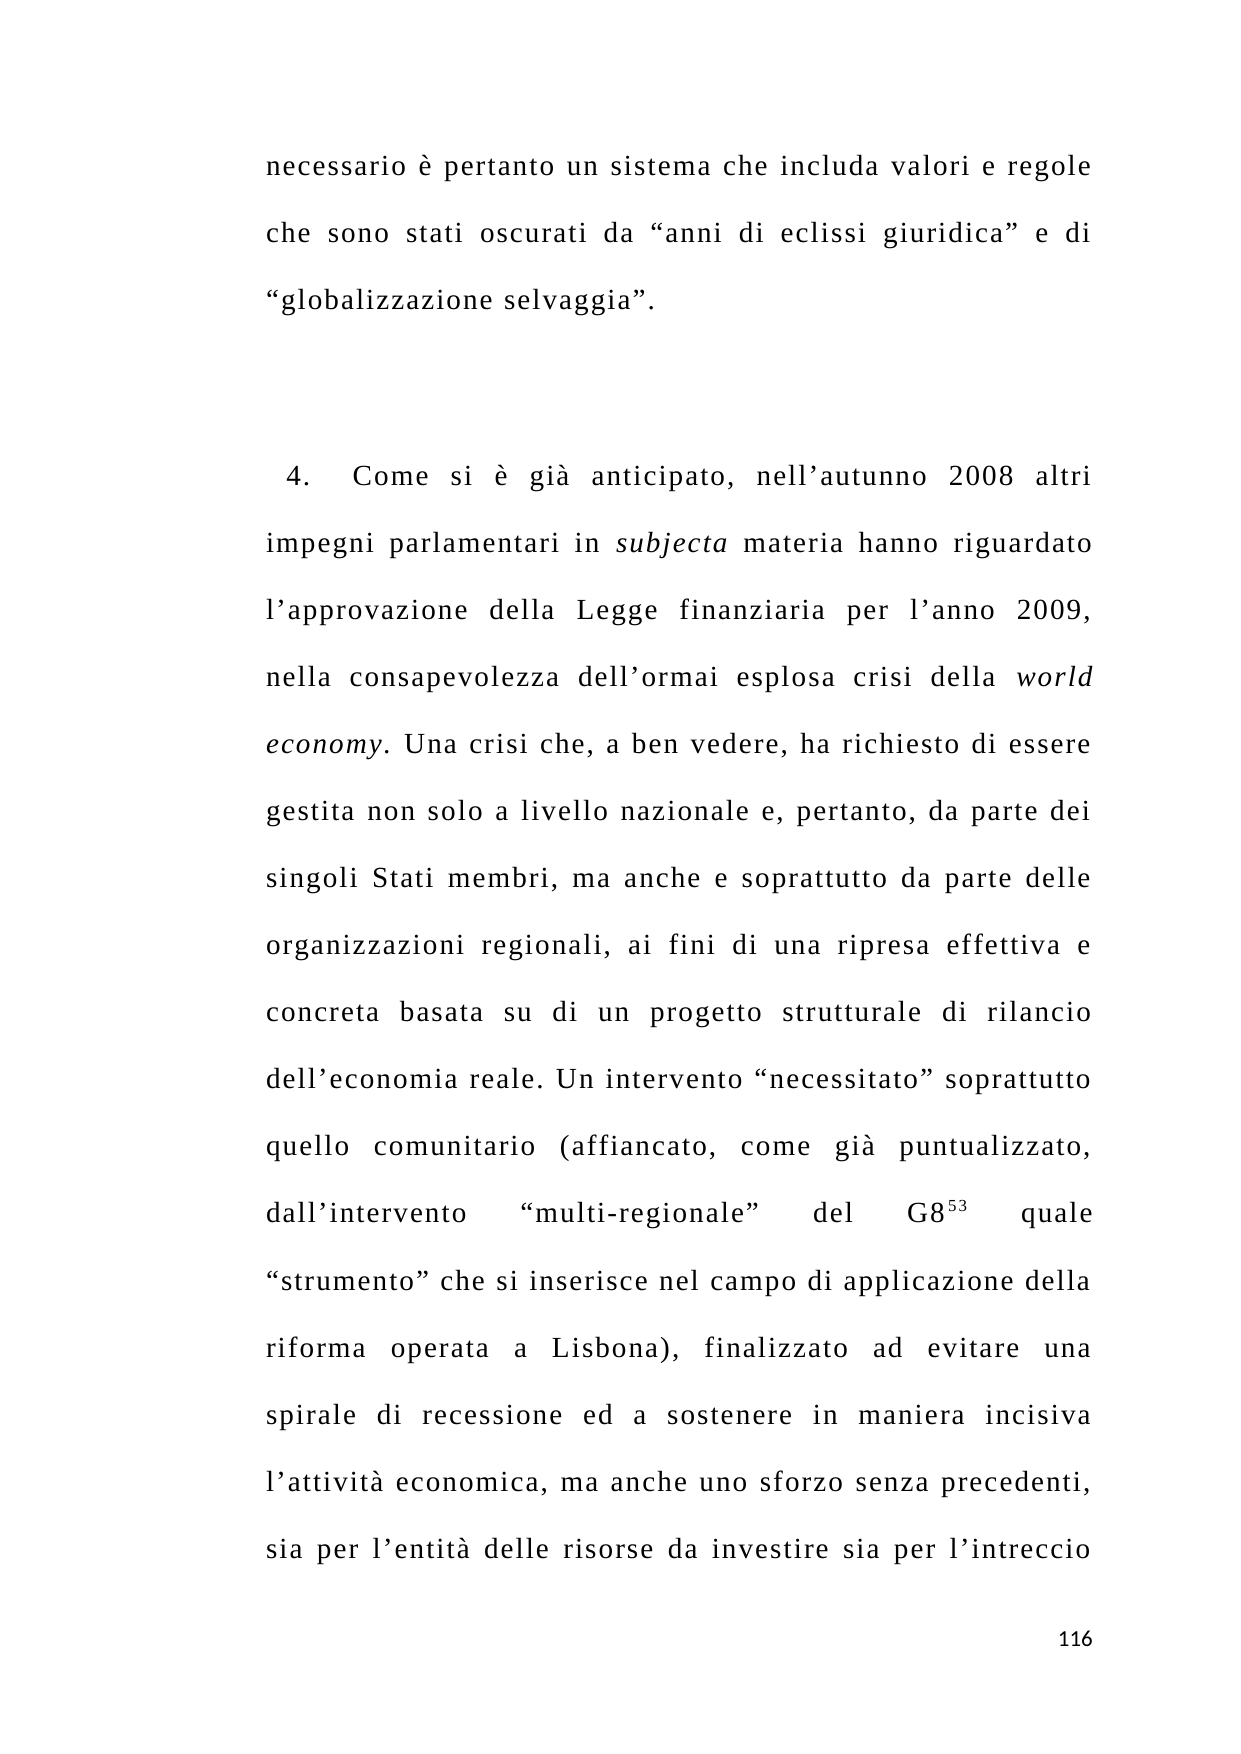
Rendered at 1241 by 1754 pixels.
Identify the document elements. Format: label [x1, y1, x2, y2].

text [266, 148, 1092, 315]
text [266, 458, 1092, 1564]
